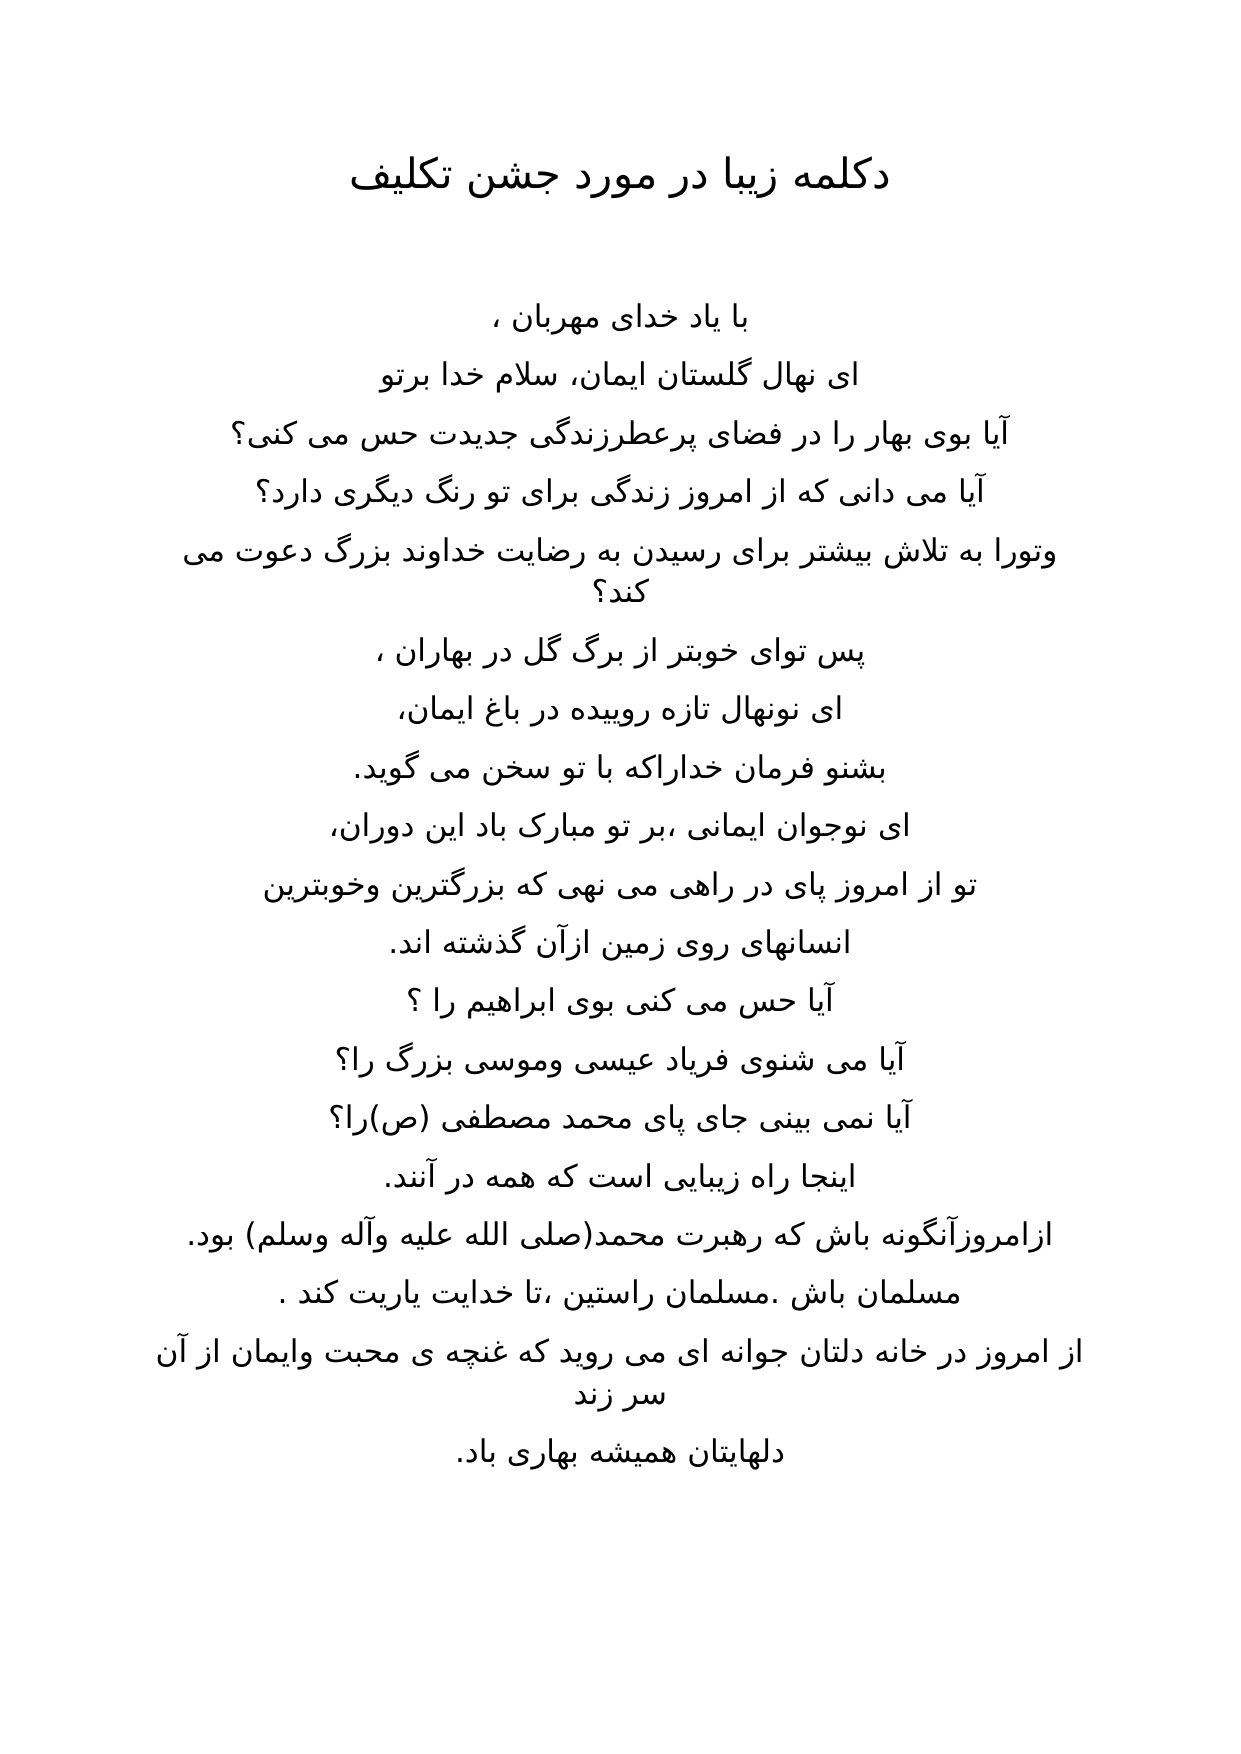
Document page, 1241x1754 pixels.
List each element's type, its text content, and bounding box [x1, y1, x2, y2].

text ای نوجوان ایمانی ،بر تو مبارک باد این دوران، [150, 807, 1090, 844]
text تو از امروز پای در راهی می نهی که بزرگترین وخوبترین [150, 866, 1090, 902]
text بشنو فرمان خداراکه با تو سخن می گوید. [150, 749, 1090, 785]
text آیا حس می کنی بوی ابراهیم را ؟ [150, 983, 1090, 1019]
text آیا نمی بینی جای پای محمد مصطفی (ص)را؟ [150, 1099, 1090, 1136]
text دکلمه زیبا در مورد جشن تکلیف [150, 150, 1090, 198]
text دلهایتان همیشه بهاری باد. [150, 1433, 1090, 1470]
text مسلمان باش .مسلمان راستین ،تا خدایت یاریت کند . [150, 1275, 1090, 1311]
text ازامروزآنگونه باش که رهبرت محمد(صلی الله علیه وآله وسلم) بود. [150, 1216, 1090, 1253]
text آیا می شنوی فریاد عیسی وموسی بزرگ را؟ [150, 1041, 1090, 1077]
text از امروز در خانه دلتان جوانه ای می روید که غنچه ی محبت وایمان از آن سر زند [150, 1333, 1090, 1411]
text اینجا راه زیبایی است که همه در آنند. [150, 1158, 1090, 1194]
text پس توای خوبتر از برگ گل در بهاران ، [150, 632, 1090, 668]
text انسانهای روی زمین ازآن گذشته اند. [150, 924, 1090, 961]
text با یاد خدای مهربان ، [150, 298, 1090, 334]
text وتورا به تلاش بیشتر برای رسیدن به رضایت خداوند بزرگ دعوت می کند؟ [150, 532, 1090, 610]
text آیا می دانی که از امروز زندگی برای تو رنگ دیگری دارد؟ [150, 473, 1090, 510]
text آیا بوی بهار را در فضای پرعطرزندگی جدیدت حس می کنی؟ [150, 415, 1090, 451]
text ای نونهال تازه روییده در باغ ایمان، [150, 691, 1090, 727]
text ای نهال گلستان ایمان، سلام خدا برتو [150, 357, 1090, 393]
